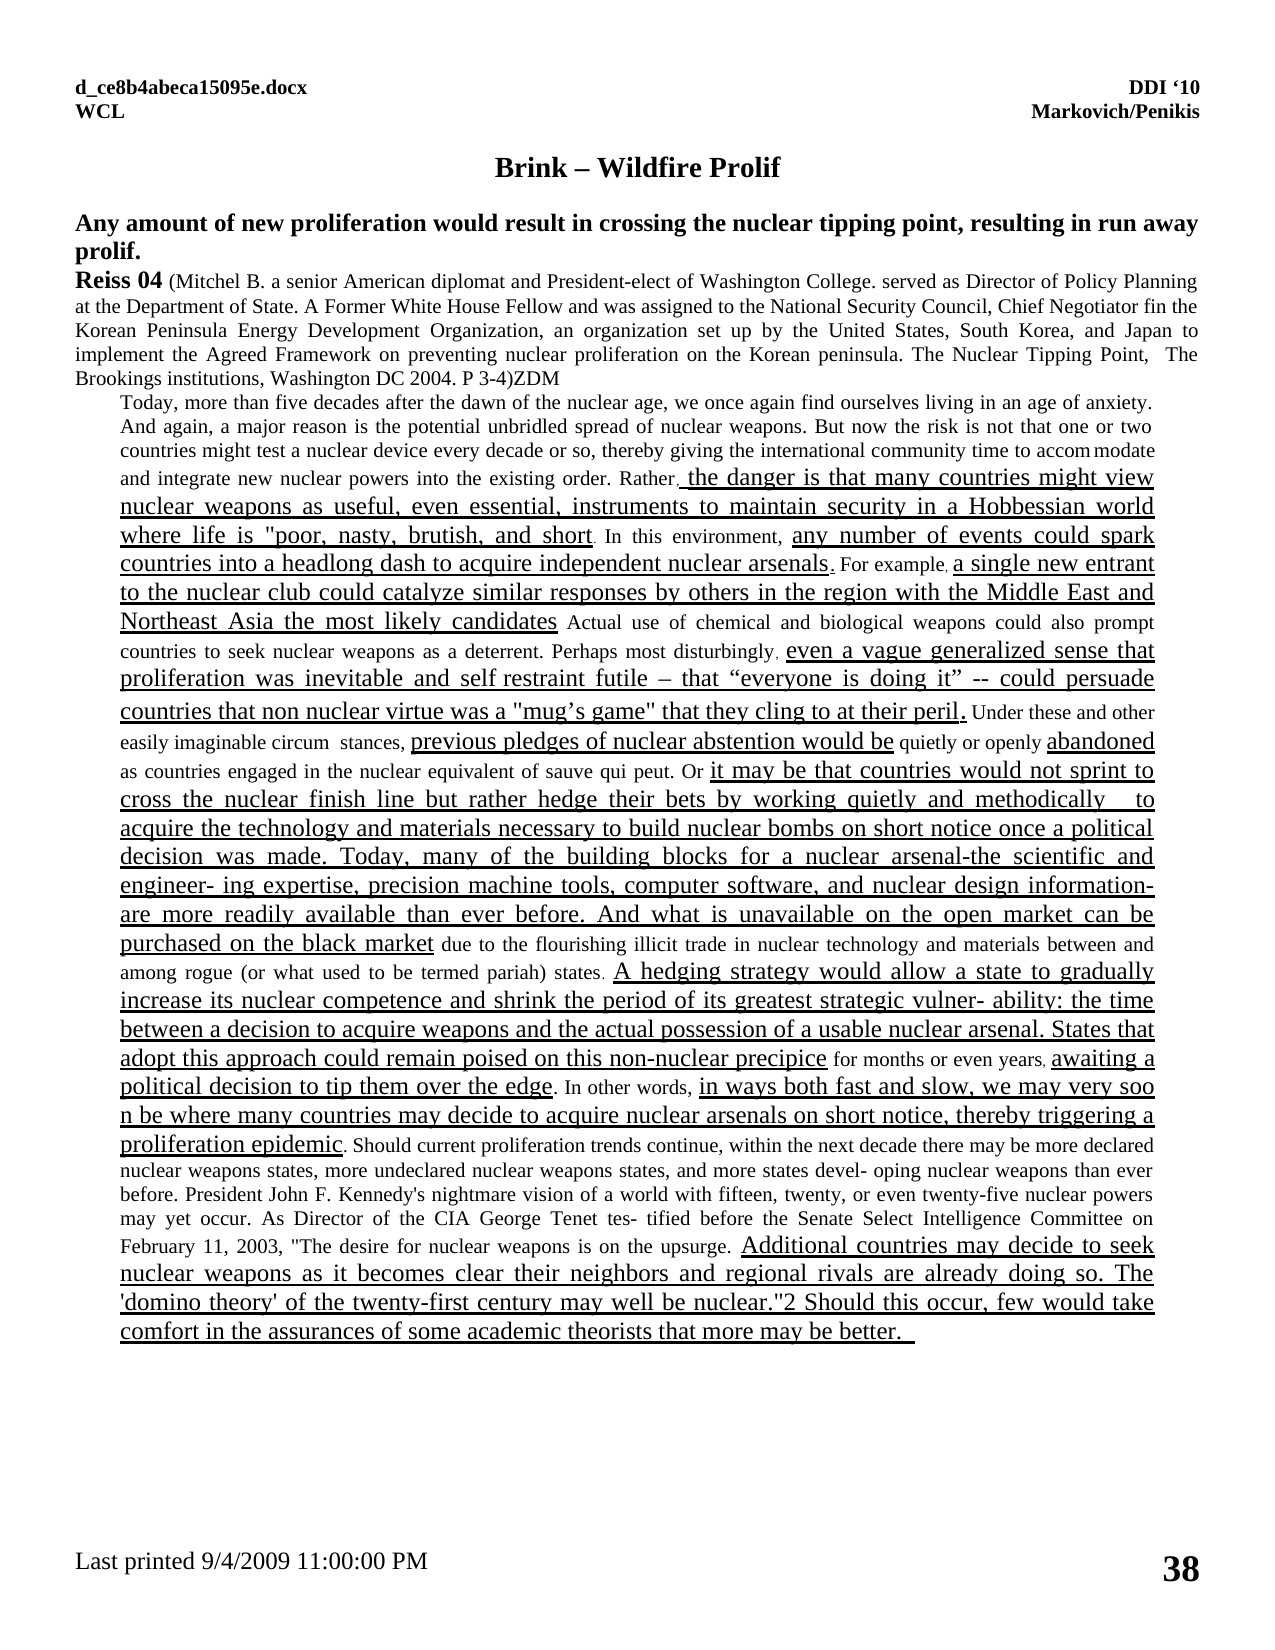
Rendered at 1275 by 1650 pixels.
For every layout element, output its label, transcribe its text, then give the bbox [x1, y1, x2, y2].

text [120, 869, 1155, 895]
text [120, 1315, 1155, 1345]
subtitle Brink – Wildfire Prolif [75, 150, 1200, 183]
text Reiss 04 (Mitchel B. a senior American diplomat and President-elect of Washington College. served as Director of Policy Planning at the Department of State. A Former White House Fellow and was assigned to the National Security Council, Chief Negotiator fin the Korean Peninsula Energy Development Organization, an organization set up by the United States, South Korea, and Japan to implement the Agreed Framework on preventing nuclear proliferation on the Korean peninsula. The Nuclear Tipping Point, The Brookings institutions, Washington DC 2004. P 3-4)ZDM [75, 265, 1200, 390]
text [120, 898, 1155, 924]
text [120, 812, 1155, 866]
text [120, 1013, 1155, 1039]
text Any amount of new proliferation would result in crossing the nuclear tipping point, resulting in run away prolif. [75, 208, 1200, 265]
